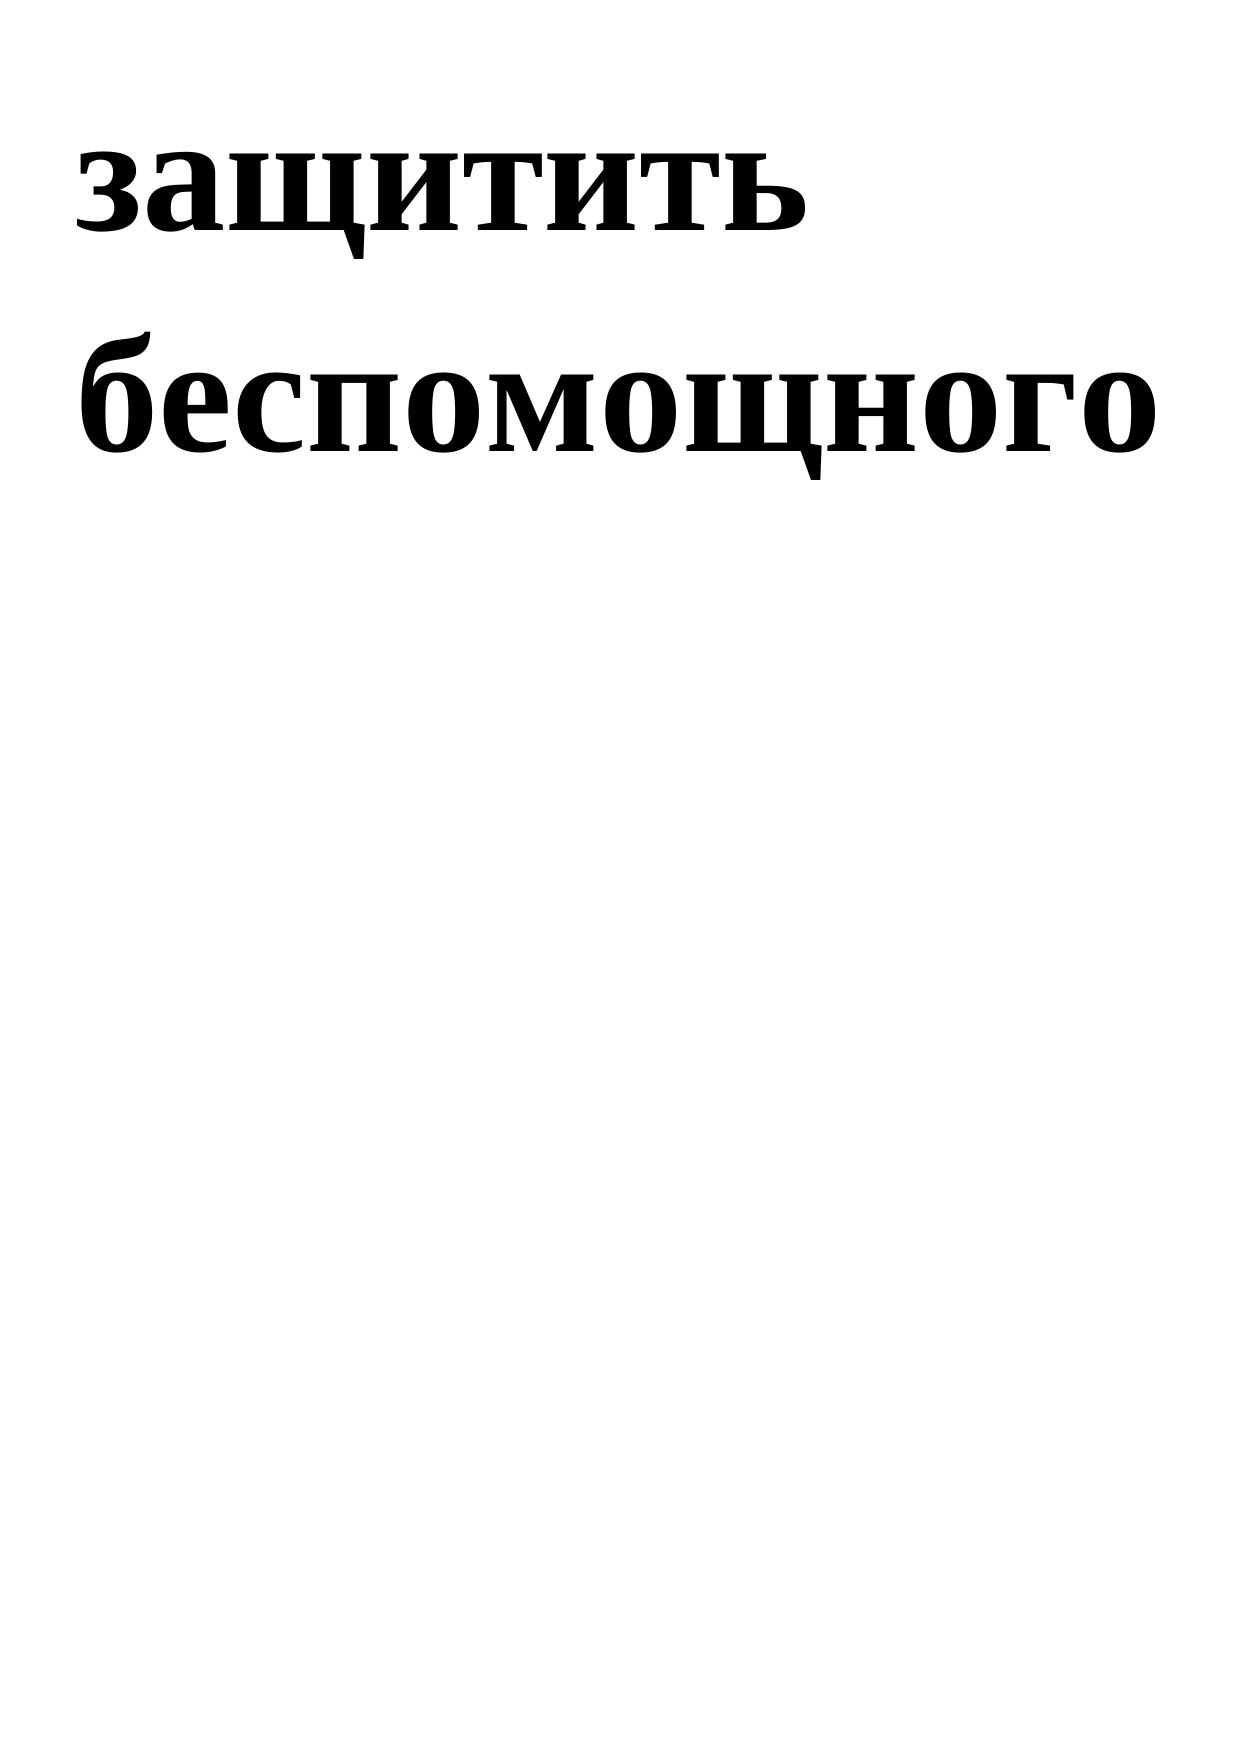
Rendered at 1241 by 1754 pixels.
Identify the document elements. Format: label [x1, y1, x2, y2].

text [75, 75, 1165, 1336]
